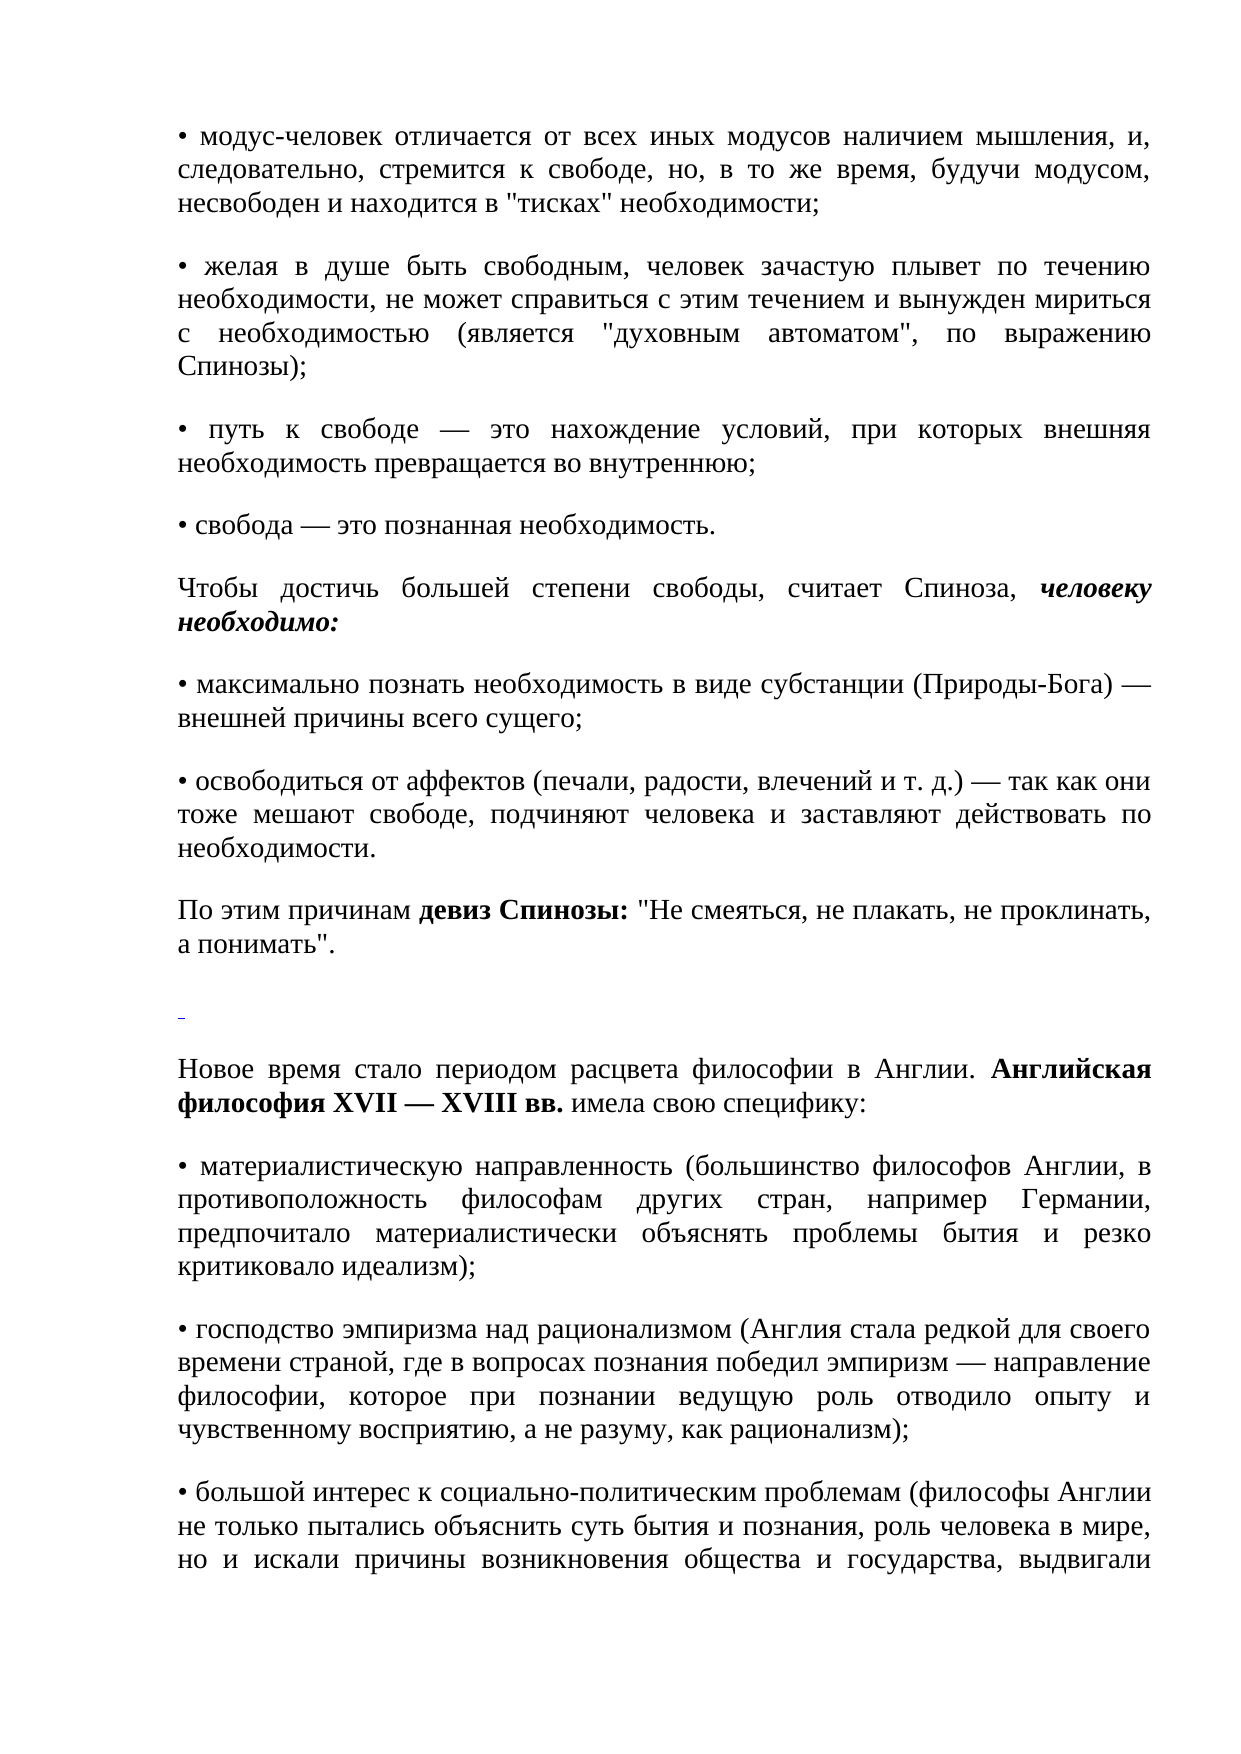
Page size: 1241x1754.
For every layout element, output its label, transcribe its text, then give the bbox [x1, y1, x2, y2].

text • освободиться от аффектов (печали, радости, влечений и т. д.) — так как они тоже мешают свободе, подчиняют человека и заставляют действовать по необходимости. [177, 763, 1152, 863]
text • максимально познать необходимость в виде субстанции (Природы-Бога) — внешней причины всего сущего; [177, 666, 1152, 733]
text • материалистическую направленность (большинство философов Англии, в противоположность философам других стран, например Германии, предпочитало материалистически объяснять проблемы бытия и резко критиковало идеализм); [177, 1148, 1152, 1282]
text • свобода — это познанная необходимость. [177, 507, 1152, 541]
text По этим причинам девиз Спинозы: "Не смеяться, не плакать, не проклинать, а понимать". [177, 892, 1152, 959]
text Новое время стало периодом расцвета философии в Англии. Английская философия XVII — XVIII вв. имела свою специфику: [177, 1051, 1152, 1118]
text • путь к свободе — это нахождение условий, при которых внешняя необходимость превращается во внутреннюю; [177, 411, 1152, 478]
text Чтобы достичь большей степени свободы, считает Спиноза, человеку необходимо: [177, 570, 1152, 637]
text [177, 1474, 1152, 1575]
text • господство эмпиризма над рационализмом (Англия стала редкой для своего времени страной, где в вопросах познания победил эмпиризм — направление философии, которое при познании ведущую роль отводило опыту и чувственному восприятию, а не разуму, как рационализм); [177, 1311, 1152, 1445]
text • модус-человек отличается от всех иных модусов наличием мышления, и, следовательно, стремится к свободе, но, в то же время, будучи модусом, несвободен и находится в "тисках" необходимости; [177, 118, 1152, 219]
text • желая в душе быть свободным, человек зачастую плывет по течению необходимости, не может справиться с этим течением и вынужден мириться с необходимостью (является "духовным автоматом", по выражению Спинозы); [177, 248, 1152, 382]
